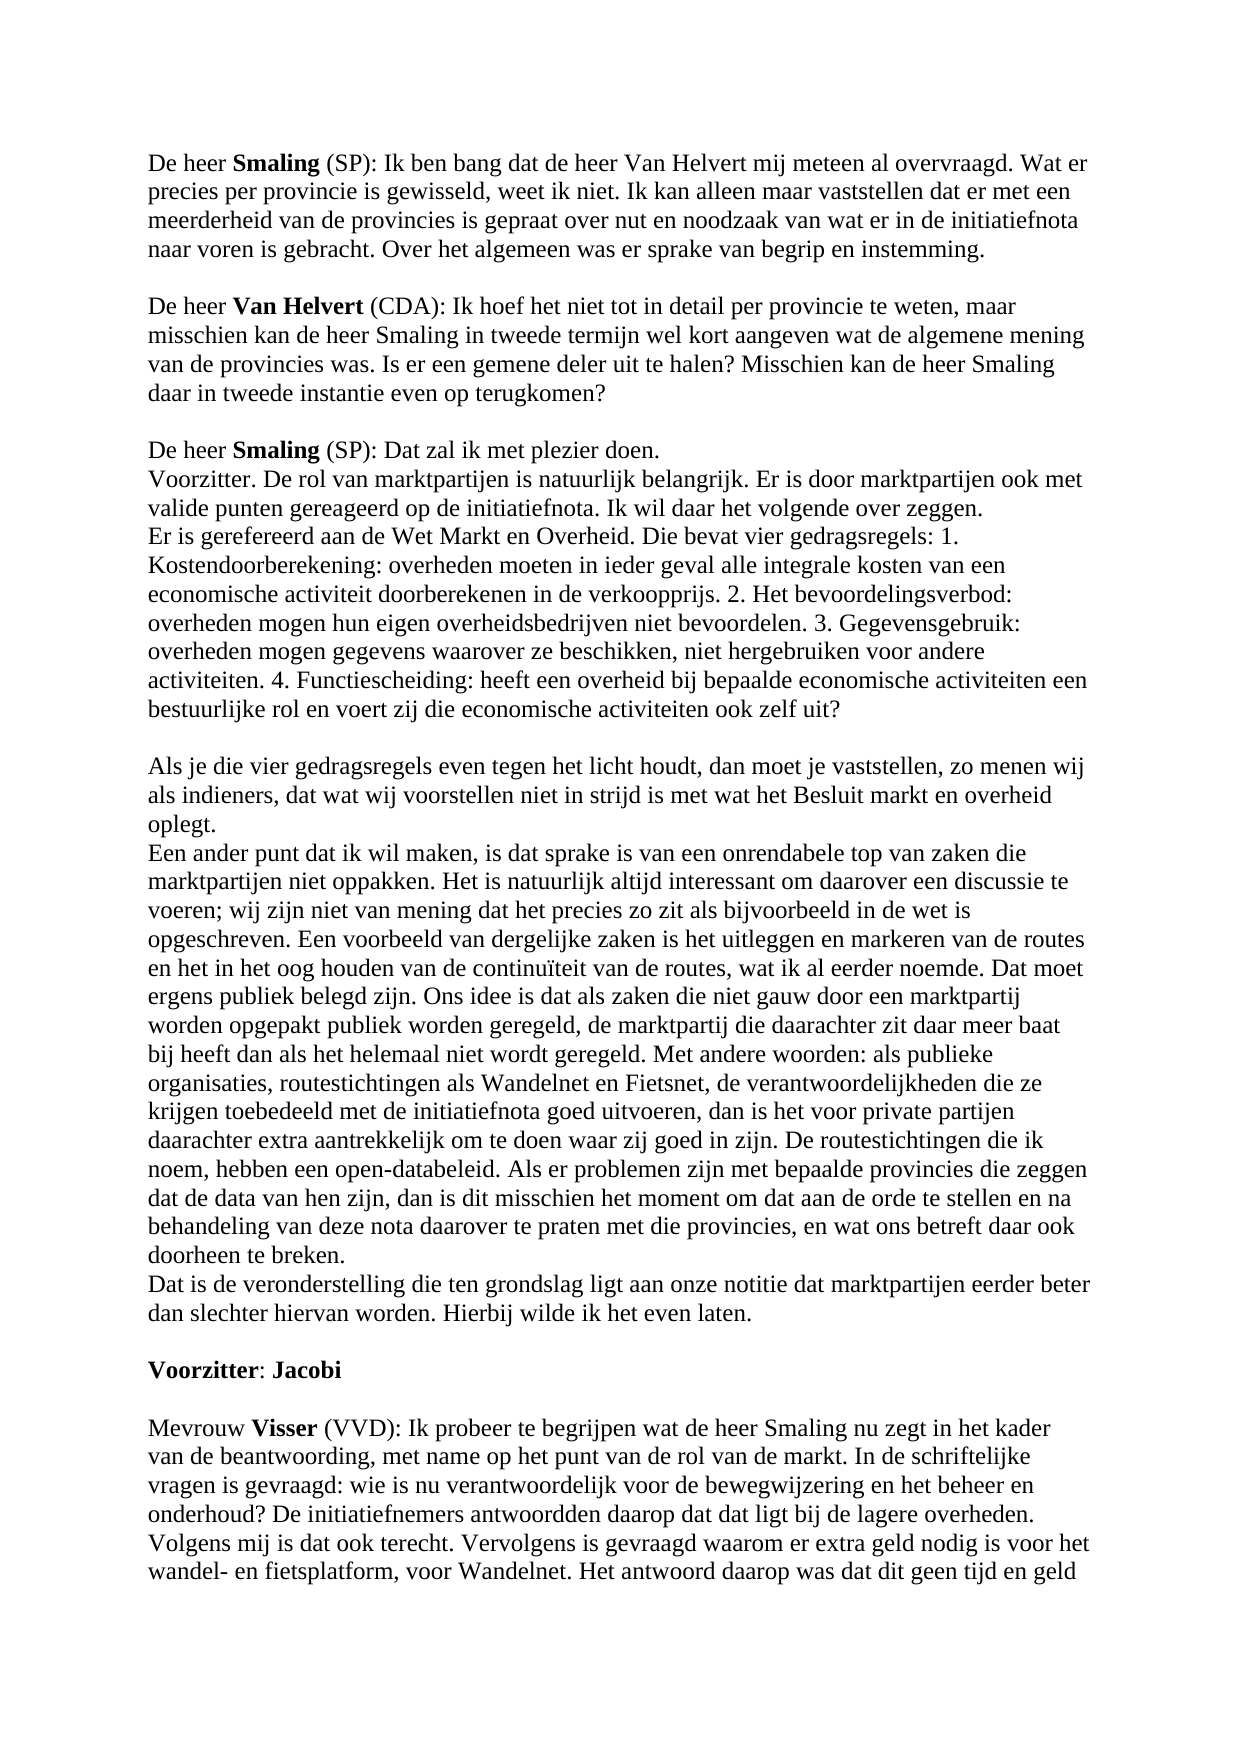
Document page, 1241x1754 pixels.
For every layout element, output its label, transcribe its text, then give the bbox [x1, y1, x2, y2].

text Er is gerefereerd aan de Wet Markt en Overheid. Die bevat vier gedragsregels: 1. Kostendoorberekening: overheden moeten in ieder geval alle integrale kosten van een economische activiteit doorberekenen in de verkoopprijs. 2. Het bevoordelingsverbod: overheden mogen hun eigen overheidsbedrijven niet bevoordelen. 3. Gegevensgebruik: overheden mogen gegevens waarover ze beschikken, niet hergebruiken voor andere activiteiten. 4. Functiescheiding: heeft een overheid bij bepaalde economische activiteiten een bestuurlijke rol en voert zij die economische activiteiten ook zelf uit? [148, 521, 1093, 723]
text Voorzitter: Jacobi [148, 1355, 1093, 1384]
text Als je die vier gedragsregels even tegen het licht houdt, dan moet je vaststellen, zo menen wij als indieners, dat wat wij voorstellen niet in strijd is met wat het Besluit markt en overheid oplegt. [148, 751, 1093, 838]
text De heer Smaling (SP): Dat zal ik met plezier doen. [148, 435, 1093, 464]
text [148, 1413, 1093, 1585]
text Voorzitter. De rol van marktpartijen is natuurlijk belangrijk. Er is door marktpartijen ook met valide punten gereageerd op de initiatiefnota. Ik wil daar het volgende over zeggen. [148, 464, 1093, 521]
text Een ander punt dat ik wil maken, is dat sprake is van een onrendabele top van zaken die marktpartijen niet oppakken. Het is natuurlijk altijd interessant om daarover een discussie te voeren; wij zijn niet van mening dat het precies zo zit als bijvoorbeeld in de wet is opgeschreven. Een voorbeeld van dergelijke zaken is het uitleggen en markeren van de routes en het in het oog houden van de continuïteit van de routes, wat ik al eerder noemde. Dat moet ergens publiek belegd zijn. Ons idee is dat als zaken die niet gauw door een marktpartij worden opgepakt publiek worden geregeld, de marktpartij die daarachter zit daar meer baat bij heeft dan als het helemaal niet wordt geregeld. Met andere woorden: als publieke organisaties, routestichtingen als Wandelnet en Fietsnet, de verantwoordelijkheden die ze krijgen toebedeeld met de initiatiefnota goed uitvoeren, dan is het voor private partijen daarachter extra aantrekkelijk om te doen waar zij goed in zijn. De routestichtingen die ik noem, hebben een open-databeleid. Als er problemen zijn met bepaalde provincies die zeggen dat de data van hen zijn, dan is dit misschien het moment om dat aan de orde te stellen en na behandeling van deze nota daarover te praten met die provincies, en wat ons betreft daar ook doorheen te breken. [148, 838, 1093, 1269]
text De heer Van Helvert (CDA): Ik hoef het niet tot in detail per provincie te weten, maar misschien kan de heer Smaling in tweede termijn wel kort aangeven wat de algemene mening van de provincies was. Is er een gemene deler uit te halen? Misschien kan de heer Smaling daar in tweede instantie even op terugkomen? [148, 291, 1093, 406]
text Dat is de veronderstelling die ten grondslag ligt aan onze notitie dat marktpartijen eerder beter dan slechter hiervan worden. Hierbij wilde ik het even laten. [148, 1269, 1093, 1326]
text De heer Smaling (SP): Ik ben bang dat de heer Van Helvert mij meteen al overvraagd. Wat er precies per provincie is gewisseld, weet ik niet. Ik kan alleen maar vaststellen dat er met een meerderheid van de provincies is gepraat over nut en noodzaak van wat er in de initiatiefnota naar voren is gebracht. Over het algemeen was er sprake van begrip en instemming. [148, 148, 1093, 263]
